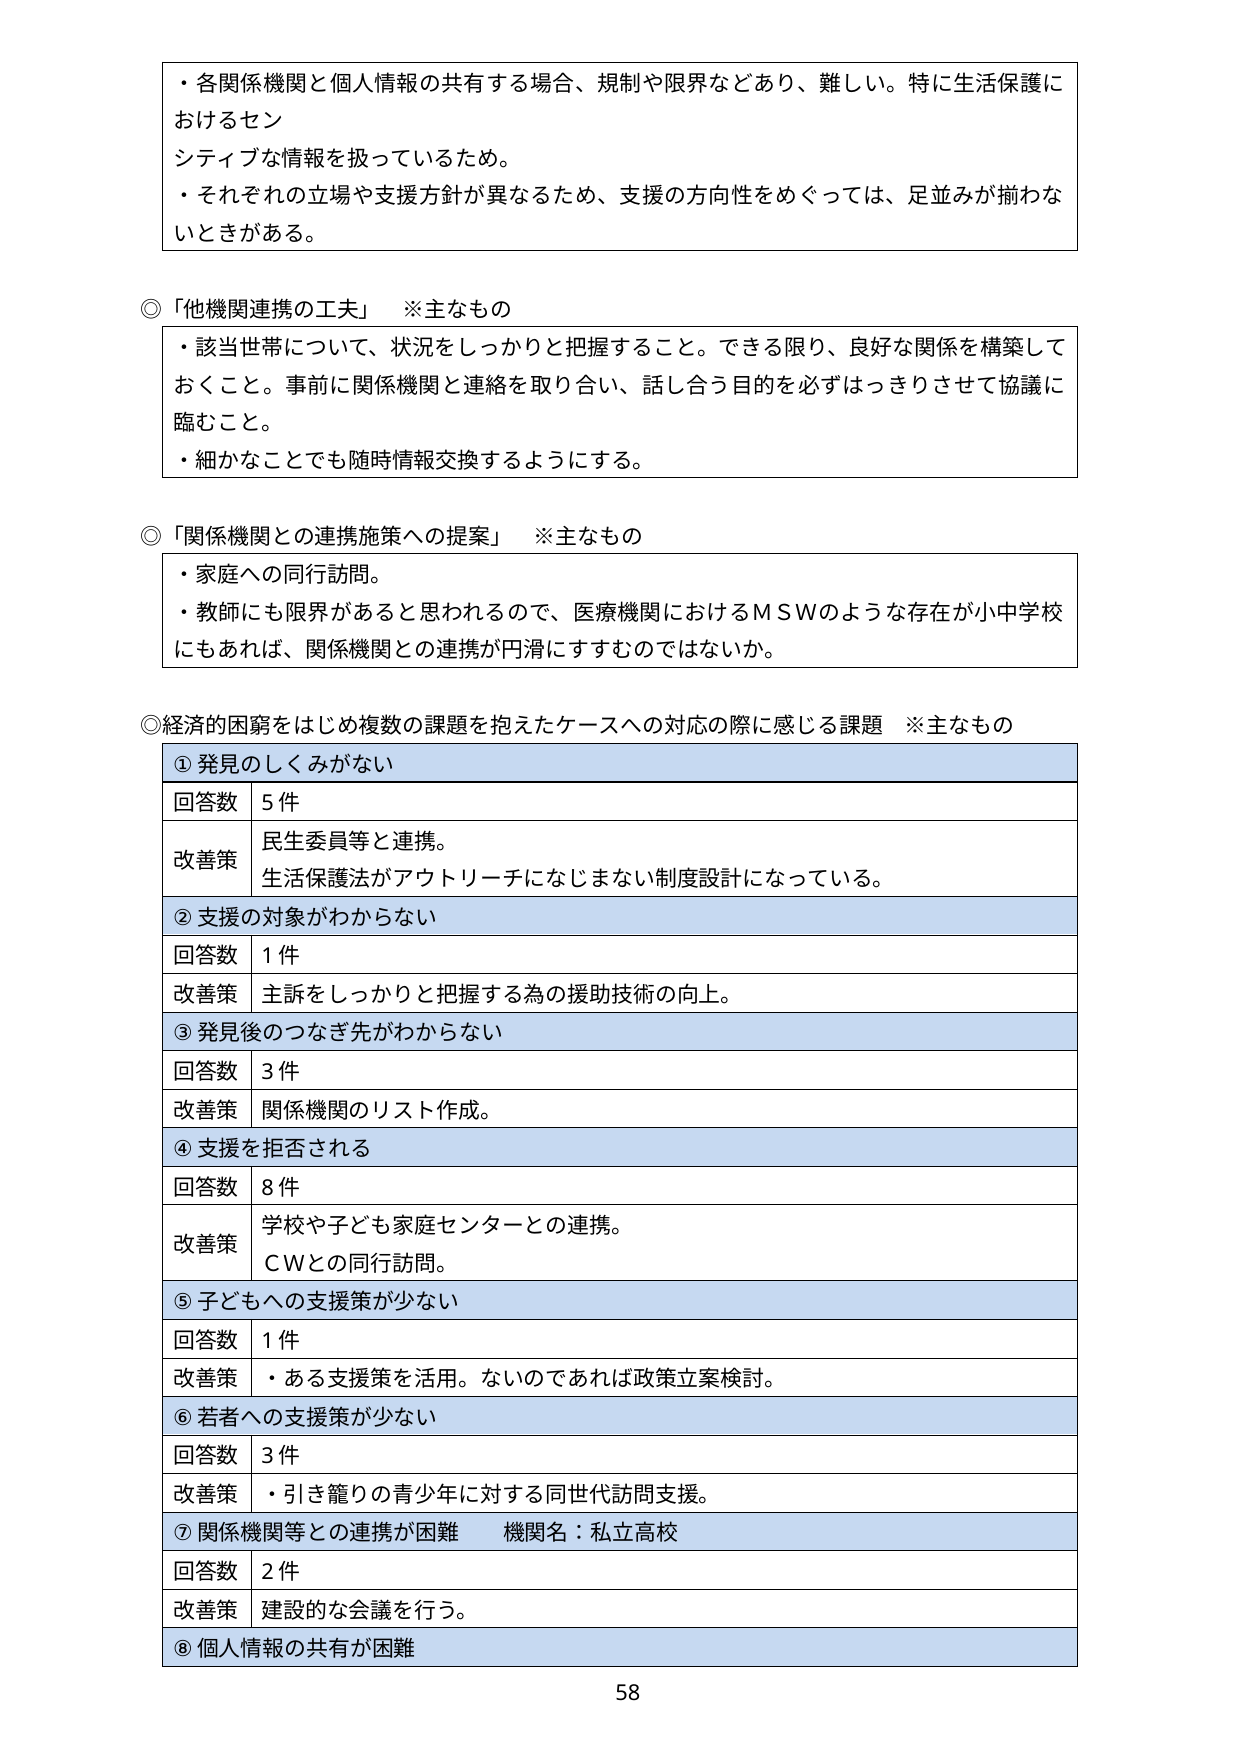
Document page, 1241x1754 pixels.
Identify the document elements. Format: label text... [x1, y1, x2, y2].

table_cell 改善策 [163, 1090, 251, 1127]
table_cell 主訴をしっかりと把握する為の援助技術の向上。 [252, 974, 1077, 1012]
table_cell 回答数 [163, 1167, 251, 1204]
table_cell 改善策 [163, 974, 251, 1012]
table_cell ④支援を拒否される [163, 1128, 1077, 1166]
table_cell ②支援の対象がわからない [163, 897, 1077, 934]
table_cell 改善策 [163, 1590, 251, 1627]
table_cell 学校や子ども家庭センターとの連携。 ＣＷとの同行訪問。 [252, 1205, 1077, 1280]
table_cell 回答数 [163, 1551, 251, 1589]
table_cell 5件 [252, 783, 1077, 820]
table_cell 改善策 [163, 1205, 251, 1280]
table_header ・各関係機関と個人情報の共有する場合、規制や限界などあり、難しい。特に生活保護におけるセン シティブな情報を扱っているため。 ・それぞれの立場や支援方針が異なるため、支援の方向性をめぐっては、足並みが揃わないときがある。 [163, 63, 1077, 250]
table_cell 関係機関のリスト作成。 [252, 1090, 1077, 1127]
text ◎「関係機関との連携施策への提案」 ※主なもの [118, 516, 1137, 553]
table_cell ③発見後のつなぎ先がわからない [163, 1013, 1077, 1050]
table_cell 1件 [252, 1320, 1077, 1357]
table_cell 3件 [252, 1051, 1077, 1089]
table_cell 回答数 [163, 1436, 251, 1473]
text ◎「他機関連携の工夫」 ※主なもの [118, 289, 1137, 326]
table_cell ⑦関係機関等との連携が困難 機関名：私立高校 [163, 1513, 1077, 1550]
table_cell 3件 [252, 1436, 1077, 1473]
table_header ①発見のしくみがない [163, 744, 1077, 781]
table_cell ・引き籠りの青少年に対する同世代訪問支援。 [252, 1474, 1077, 1512]
table_cell ⑤子どもへの支援策が少ない [163, 1281, 1077, 1319]
table_header ・該当世帯について、状況をしっかりと把握すること。できる限り、良好な関係を構築しておくこと。事前に関係機関と連絡を取り合い、話し合う目的を必ずはっきりさせて協議に臨むこと。 ・細かなことでも随時情報交換するようにする。 [163, 327, 1077, 477]
table_cell 建設的な会議を行う。 [252, 1590, 1077, 1627]
table_cell ⑥若者への支援策が少ない [163, 1397, 1077, 1434]
table_cell 回答数 [163, 1320, 251, 1357]
table_cell 改善策 [163, 821, 251, 896]
table_cell 8件 [252, 1167, 1077, 1204]
table_cell 2件 [252, 1551, 1077, 1589]
text ◎経済的困窮をはじめ複数の課題を抱えたケースへの対応の際に感じる課題 ※主なもの [118, 705, 1137, 743]
table_cell 1件 [252, 936, 1077, 973]
table_header ・家庭への同行訪問。 ・教師にも限界があると思われるので、医療機関におけるＭＳＷのような存在が小中学校にもあれば、関係機関との連携が円滑にすすむのではないか。 [163, 554, 1077, 667]
table_cell ⑧個人情報の共有が困難 [163, 1628, 1077, 1666]
table_cell 回答数 [163, 1051, 251, 1089]
table_cell 改善策 [163, 1474, 251, 1512]
table_cell 民生委員等と連携。 生活保護法がアウトリーチになじまない制度設計になっている。 [252, 821, 1077, 896]
table_cell 回答数 [163, 936, 251, 973]
table_cell 改善策 [163, 1359, 251, 1396]
table_cell 回答数 [163, 783, 251, 820]
table_cell ・ある支援策を活用。ないのであれば政策立案検討。 [252, 1359, 1077, 1396]
